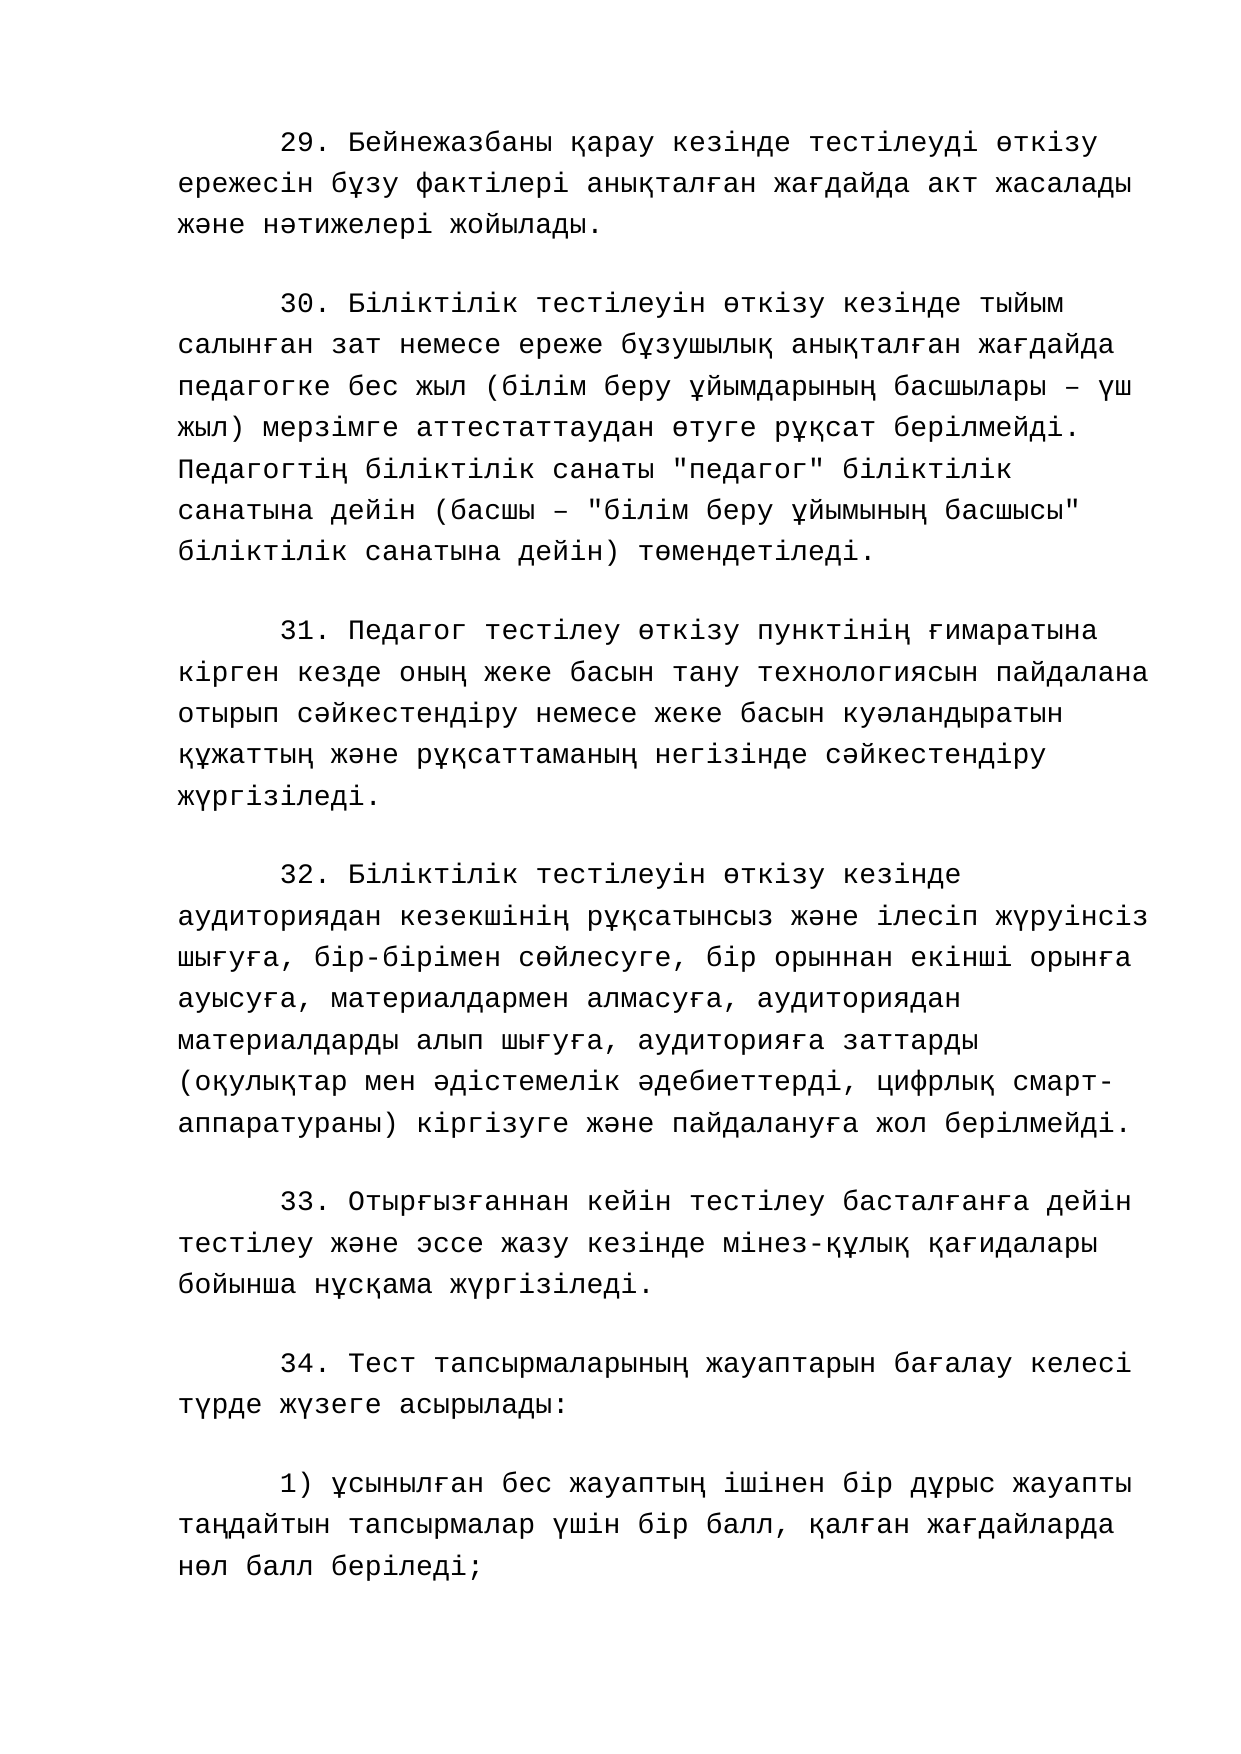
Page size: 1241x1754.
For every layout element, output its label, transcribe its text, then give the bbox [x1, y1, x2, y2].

text 29. Бейнежазбаны қарау кезінде тестілеуді өткізу ережесін бұзу фактілері анықталған жағдайда акт жасалады және нәтижелері жойылады. [177, 118, 1152, 242]
text 30. Біліктілік тестілеуін өткізу кезінде тыйым салынған зат немесе ереже бұзушылық анықталған жағдайда педагогке бес жыл (білім беру ұйымдарының басшылары – үш жыл) мерзімге аттестаттаудан өтуге рұқсат берілмейді. Педагогтің біліктілік санаты "педагог" біліктілік санатына дейін (басшы – "білім беру ұйымының басшысы" біліктілік санатына дейін) төмендетіледі. [177, 280, 1152, 569]
text 32. Біліктілік тестілеуін өткізу кезінде аудиториядан кезекшінің рұқсатынсыз және ілесіп жүруінсіз шығуға, бір-бірімен сөйлесуге, бір орыннан екінші орынға ауысуға, материалдармен алмасуға, аудиториядан материалдарды алып шығуға, аудиторияға заттарды (оқулықтар мен әдістемелік әдебиеттерді, цифрлық смарт-аппаратураны) кіргізуге және пайдалануға жол берілмейді. [177, 851, 1152, 1140]
text 33. Отырғызғаннан кейін тестілеу басталғанға дейін тестілеу және эссе жазу кезінде мінез-құлық қағидалары бойынша нұсқама жүргізіледі. [177, 1178, 1152, 1302]
text 31. Педагог тестілеу өткізу пунктінің ғимаратына кірген кезде оның жеке басын тану технологиясын пайдалана отырып сәйкестендіру немесе жеке басын куәландыратын құжаттың және рұқсаттаманың негізінде сәйкестендіру жүргізіледі. [177, 607, 1152, 813]
text 1) ұсынылған бес жауаптың ішінен бір дұрыс жауапты таңдайтын тапсырмалар үшін бір балл, қалған жағдайларда нөл балл беріледі; [177, 1460, 1152, 1584]
text 34. Тест тапсырмаларының жауаптарын бағалау келесі түрде жүзеге асырылады: [177, 1339, 1152, 1422]
